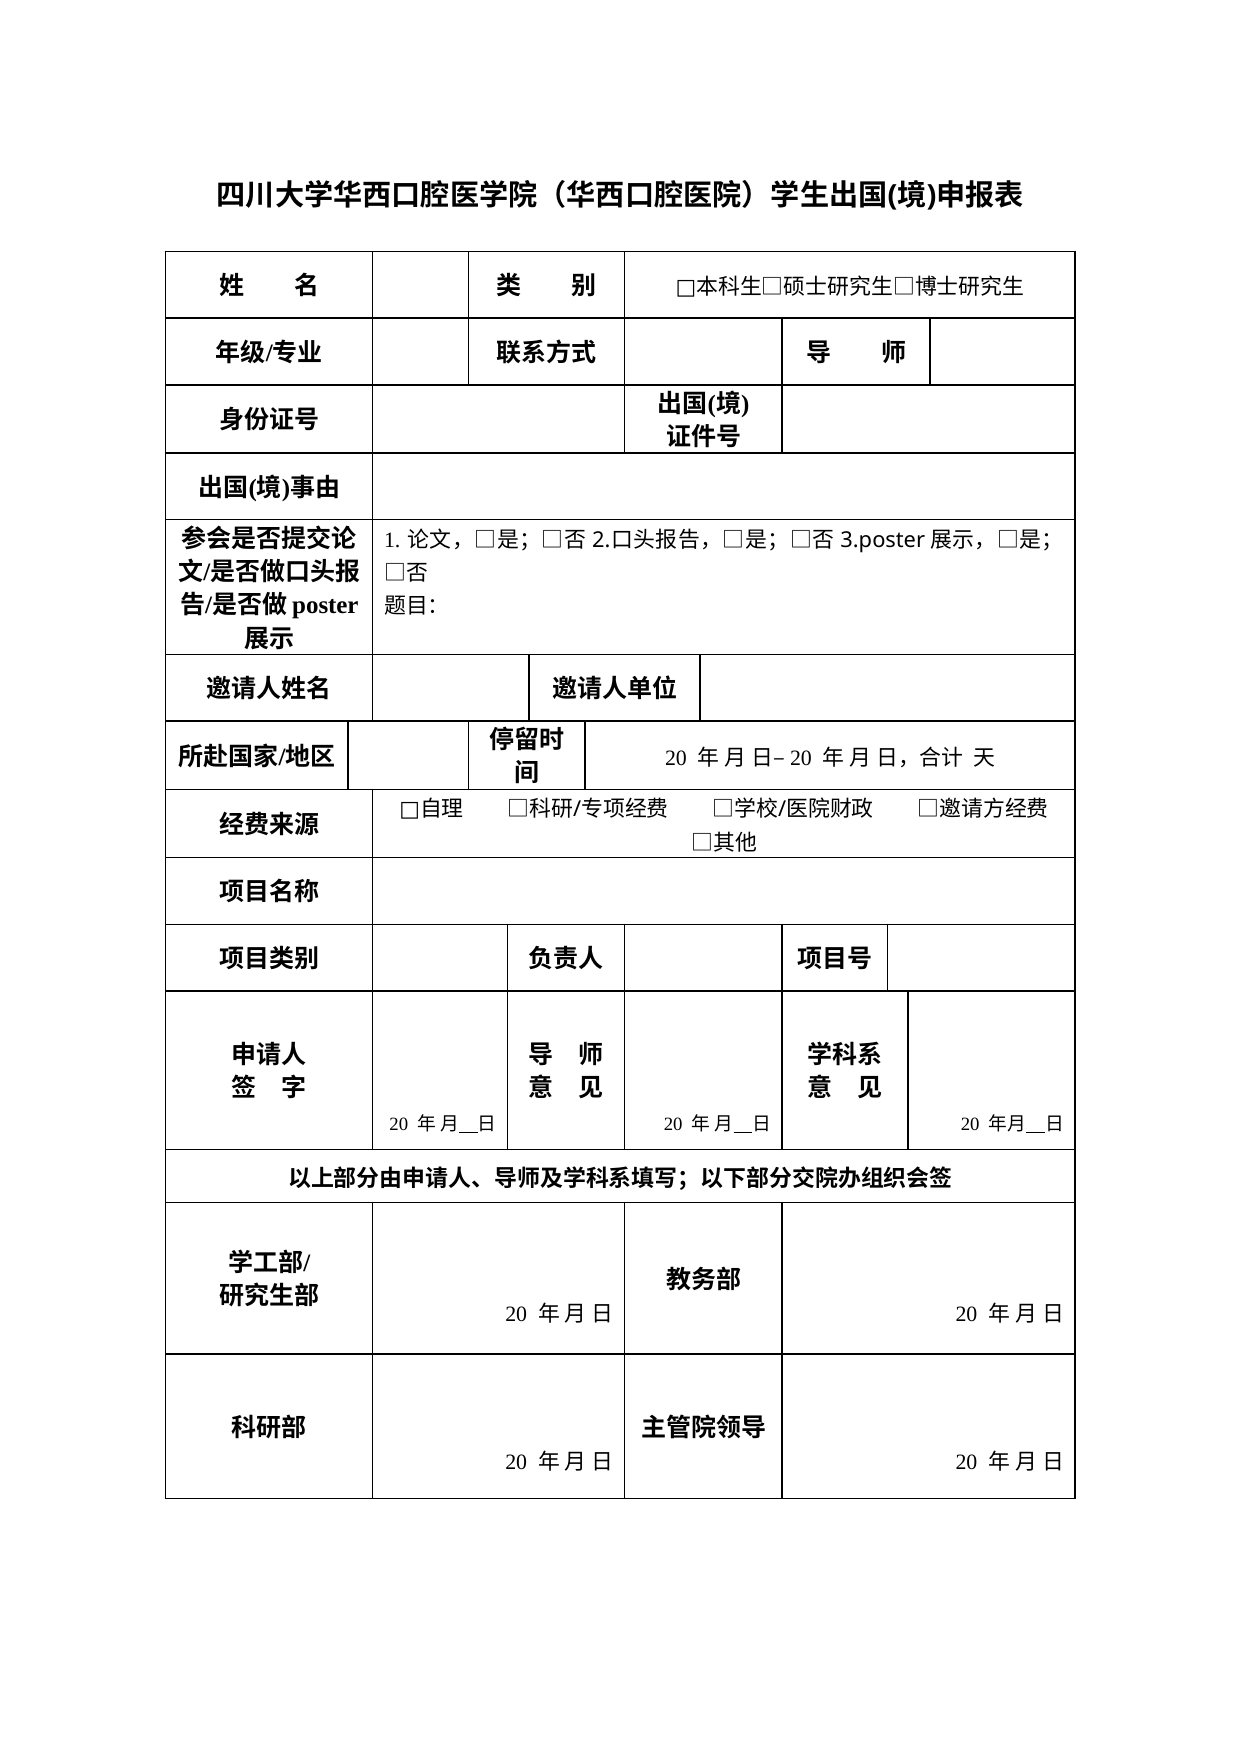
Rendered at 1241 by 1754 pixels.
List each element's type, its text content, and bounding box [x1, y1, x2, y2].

table_cell 主管院领导 [625, 1355, 781, 1498]
table_cell [625, 925, 781, 990]
table_cell 身份证号 [166, 386, 372, 452]
table_cell 20 年 月 日 [373, 992, 507, 1149]
table_cell 科研部 [166, 1355, 372, 1498]
table_cell 20 年 月 日 [625, 992, 781, 1149]
table_cell 邀请人姓名 [166, 655, 372, 720]
table_cell [701, 655, 1074, 720]
table_cell [373, 925, 507, 990]
table_cell 项目名称 [166, 858, 372, 923]
table_cell [783, 386, 1074, 452]
table_cell 20 年 月 日 [373, 1203, 624, 1353]
table_cell 停留时间 [469, 722, 584, 788]
table_cell 20 年 月 日 [783, 1203, 1074, 1353]
table_header [373, 252, 468, 317]
table_cell [349, 722, 468, 788]
table_cell [373, 386, 624, 452]
table_cell [373, 454, 1074, 519]
table_cell 参会是否提交论文/是否做口头报告/是否做poster展示 [166, 520, 372, 654]
table_cell 学工部/ 研究生部 [166, 1203, 372, 1353]
table_cell 出国(境)事由 [166, 454, 372, 519]
text 四川大学华西口腔医学院（华西口腔医院）学生出国(境)申报表 [165, 161, 1075, 226]
table_cell 以上部分由申请人、导师及学科系填写；以下部分交院办组织会签 [166, 1150, 1074, 1202]
table_cell 20 年 月 日 [783, 1355, 1074, 1498]
table_cell 学科系 意 见 [783, 992, 907, 1149]
table_cell [373, 858, 1074, 923]
table_cell [888, 925, 1074, 990]
table_cell 邀请人单位 [530, 655, 699, 720]
table_cell 申请人 签 字 [166, 992, 372, 1149]
table_cell 1. 论文，□是；□否 2.口头报告，□是；□否 3.poster展示，□是；□否 题目： [373, 520, 1074, 654]
table_cell 20 年 月 日– 20 年 月 日，合计 天 [586, 722, 1074, 788]
table_cell [625, 319, 781, 384]
table_cell □自理 □科研/专项经费 □学校/医院财政 □邀请方经费 □其他 [373, 790, 1074, 857]
table_cell 经费来源 [166, 790, 372, 857]
table_cell 年级/专业 [166, 319, 372, 384]
table_header 姓 名 [166, 252, 372, 317]
table_header □本科生□硕士研究生□博士研究生 [625, 252, 1074, 317]
table_cell 联系方式 [469, 319, 624, 384]
table_cell 项目号 [783, 925, 887, 990]
table_cell 项目类别 [166, 925, 372, 990]
table_cell 20 年 月 日 [373, 1355, 624, 1498]
table_cell 导 师 [783, 319, 929, 384]
table_cell 出国(境) 证件号 [625, 386, 781, 452]
table_cell 负责人 [508, 925, 624, 990]
table_cell [373, 655, 528, 720]
table_cell 20 年月 日 [909, 992, 1074, 1149]
table_cell [373, 319, 468, 384]
table_cell [931, 319, 1074, 384]
table_header 类 别 [469, 252, 624, 317]
table_cell 导 师 意 见 [508, 992, 624, 1149]
table_cell 所赴国家/地区 [166, 722, 347, 788]
table_cell 教务部 [625, 1203, 781, 1353]
